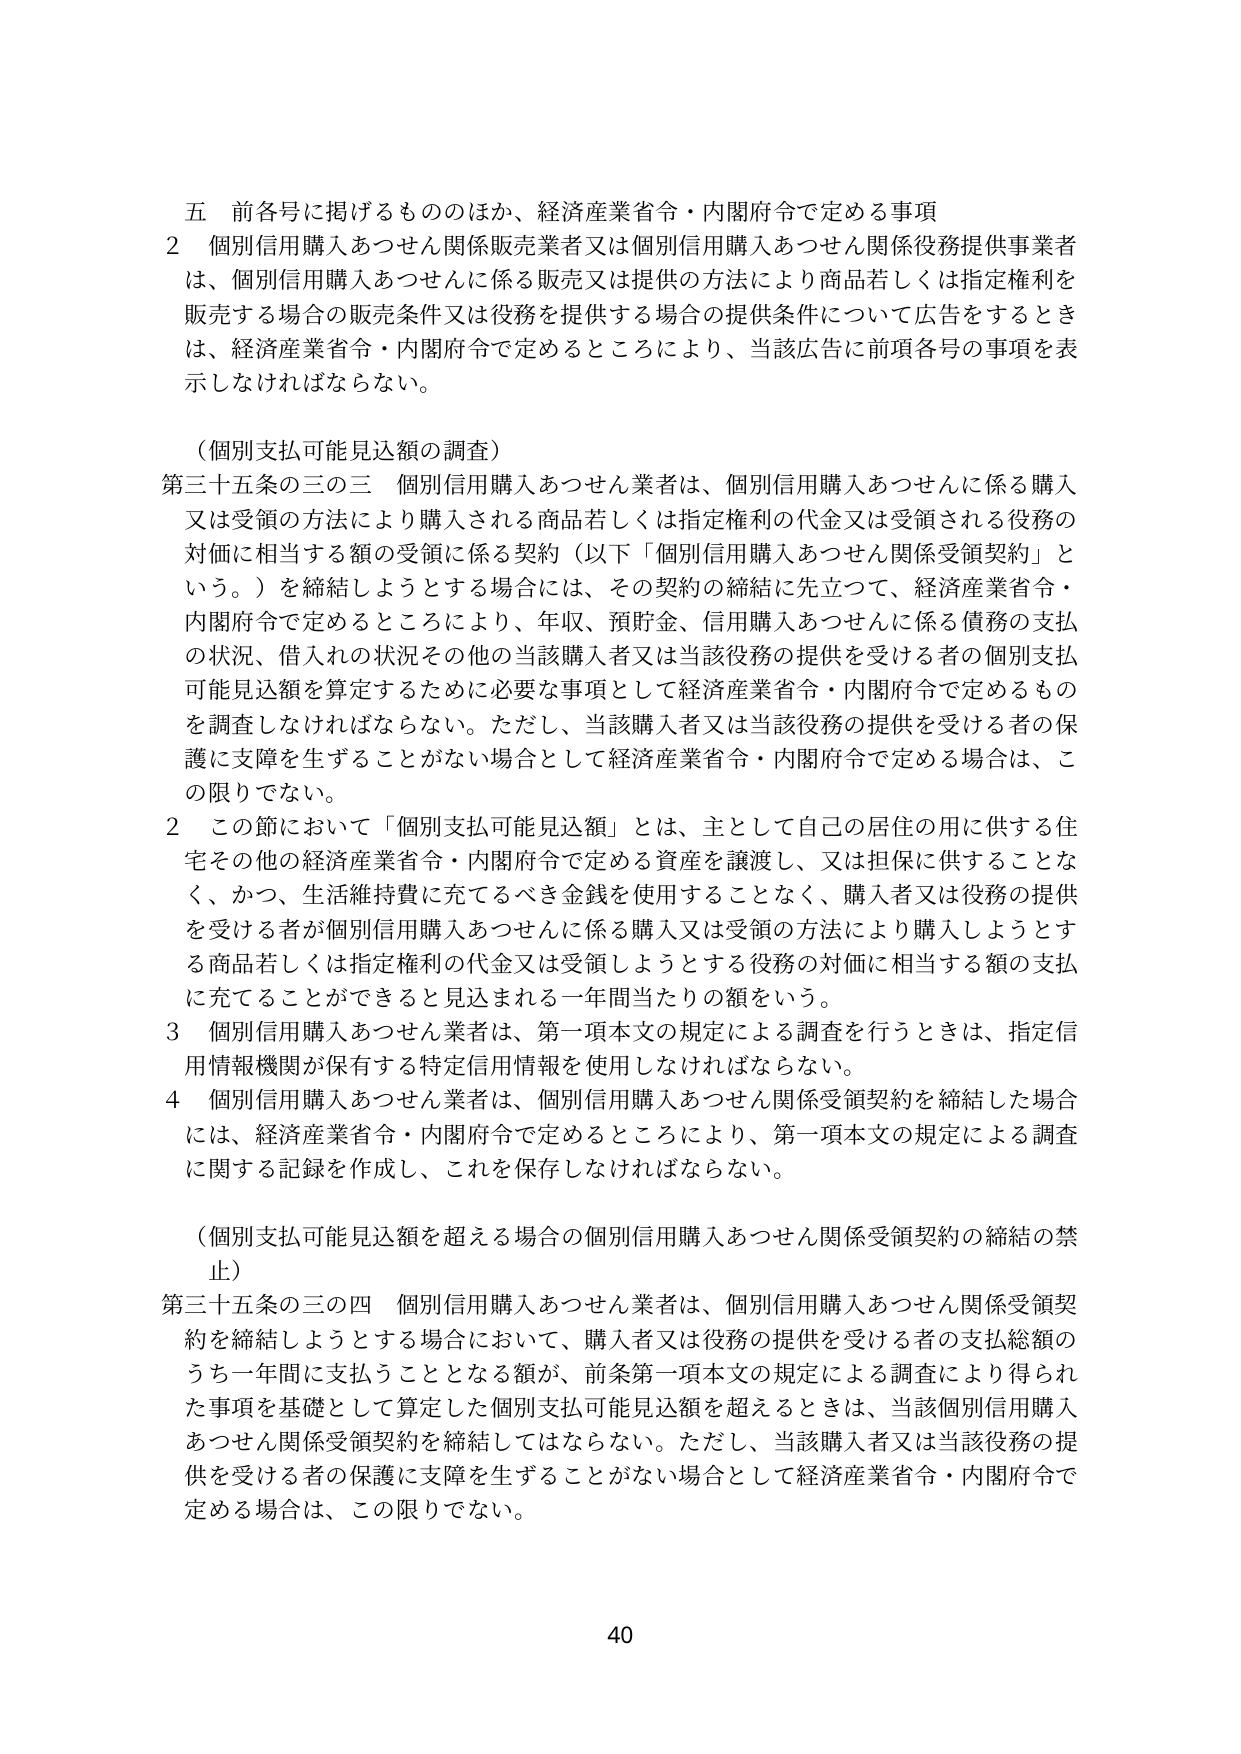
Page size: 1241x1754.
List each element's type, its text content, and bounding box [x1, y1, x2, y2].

text （個別支払可能見込額を超える場合の個別信用購入あつせん関係受領契約の締結の禁止） [184, 1219, 1079, 1287]
text ２ 個別信用購入あつせん関係販売業者又は個別信用購入あつせん関係役務提供事業者は、個別信用購入あつせんに係る販売又は提供の方法により商品若しくは指定権利を販売する場合の販売条件又は役務を提供する場合の提供条件について広告をするときは、経済産業省令・内閣府令で定めるところにより、当該広告に前項各号の事項を表示しなければならない。 [161, 228, 1079, 399]
text 第三十五条の三の三 個別信用購入あつせん業者は、個別信用購入あつせんに係る購入又は受領の方法により購入される商品若しくは指定権利の代金又は受領される役務の対価に相当する額の受領に係る契約（以下「個別信用購入あつせん関係受領契約」という。）を締結しようとする場合には、その契約の締結に先立つて、経済産業省令・内閣府令で定めるところにより、年収、預貯金、信用購入あつせんに係る債務の支払の状況、借入れの状況その他の当該購入者又は当該役務の提供を受ける者の個別支払可能見込額を算定するために必要な事項として経済産業省令・内閣府令で定めるものを調査しなければならない。ただし、当該購入者又は当該役務の提供を受ける者の保護に支障を生ずることがない場合として経済産業省令・内閣府令で定める場合は、この限りでない。 [161, 467, 1079, 809]
text ３ 個別信用購入あつせん業者は、第一項本文の規定による調査を行うときは、指定信用情報機関が保有する特定信用情報を使用しなければならない。 [161, 1014, 1079, 1082]
text 五 前各号に掲げるもののほか、経済産業省令・内閣府令で定める事項 [184, 194, 1079, 228]
text ４ 個別信用購入あつせん業者は、個別信用購入あつせん関係受領契約を締結した場合には、経済産業省令・内閣府令で定めるところにより、第一項本文の規定による調査に関する記録を作成し、これを保存しなければならない。 [161, 1082, 1079, 1184]
text ２ この節において「個別支払可能見込額」とは、主として自己の居住の用に供する住宅その他の経済産業省令・内閣府令で定める資産を譲渡し、又は担保に供することなく、かつ、生活維持費に充てるべき金銭を使用することなく、購入者又は役務の提供を受ける者が個別信用購入あつせんに係る購入又は受領の方法により購入しようとする商品若しくは指定権利の代金又は受領しようとする役務の対価に相当する額の支払に充てることができると見込まれる一年間当たりの額をいう。 [161, 809, 1079, 1014]
text 第三十五条の三の四 個別信用購入あつせん業者は、個別信用購入あつせん関係受領契約を締結しようとする場合において、購入者又は役務の提供を受ける者の支払総額のうち一年間に支払うこととなる額が、前条第一項本文の規定による調査により得られた事項を基礎として算定した個別支払可能見込額を超えるときは、当該個別信用購入あつせん関係受領契約を締結してはならない。ただし、当該購入者又は当該役務の提供を受ける者の保護に支障を生ずることがない場合として経済産業省令・内閣府令で定める場合は、この限りでない。 [161, 1287, 1079, 1526]
text （個別支払可能見込額の調査） [184, 433, 1079, 467]
